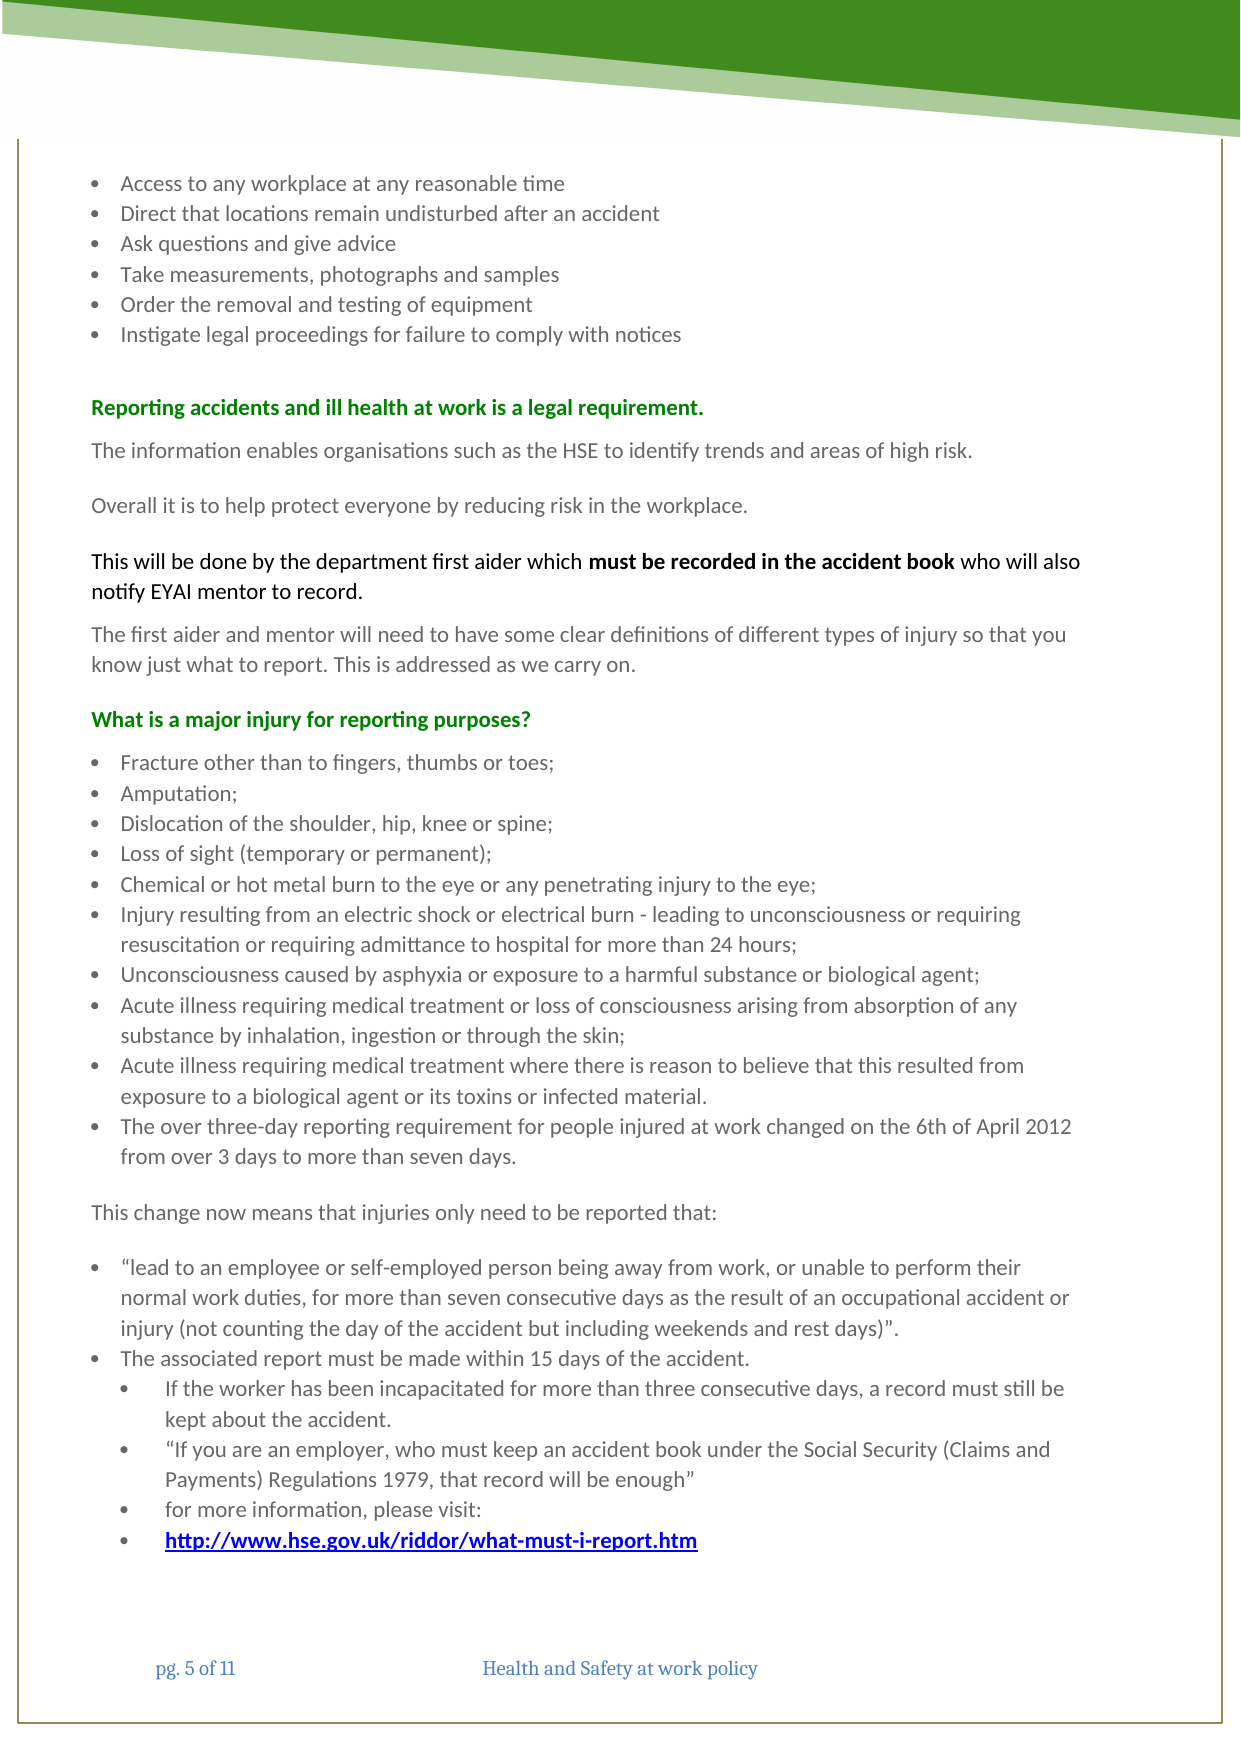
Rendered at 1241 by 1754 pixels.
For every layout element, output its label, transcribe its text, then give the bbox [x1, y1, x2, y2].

subtitle Reporting accidents and ill health at work is a legal requirement. [91, 391, 1093, 421]
text The first aider and mentor will need to have some clear definitions of different types of injury so that you know just what to report. This is addressed as we carry on. [91, 618, 1093, 678]
text What is a major injury for reporting purposes? [91, 703, 1093, 734]
list The associated report must be made within 15 days of the accident. [91, 1342, 1093, 1372]
list Acute illness requiring medical treatment where there is reason to believe that this resulted from exposure to a biological agent or its toxins or infected material. [91, 1049, 1093, 1110]
list Amputation; [91, 776, 1093, 807]
list Chemical or hot metal burn to the eye or any penetrating injury to the eye; [91, 867, 1093, 898]
list Access to any workplace at any reasonable time [91, 166, 1093, 197]
list Dislocation of the shoulder, hip, knee or spine; [91, 807, 1093, 837]
list for more information, please visit: [120, 1493, 1093, 1524]
subtitle This will be done by the department first aider which must be recorded in the accident book who will also notify EYAI mentor to record. [91, 544, 1093, 605]
list “If you are an employer, who must keep an accident book under the Social Security (Claims and Payments) Regulations 1979, that record will be enough” [120, 1433, 1093, 1493]
list The over three-day reporting requirement for people injured at work changed on the 6th of April 2012 from over 3 days to more than seven days. [91, 1110, 1093, 1171]
list Ask questions and give advice [91, 227, 1093, 257]
list Loss of sight (temporary or permanent); [91, 837, 1093, 867]
picture [2, 0, 1241, 139]
text Overall it is to help protect everyone by reducing risk in the workplace. [91, 489, 1093, 519]
list Take measurements, photographs and samples [91, 257, 1093, 288]
list Acute illness requiring medical treatment or loss of consciousness arising from absorption of any substance by inhalation, ingestion or through the skin; [91, 989, 1093, 1049]
list Direct that locations remain undisturbed after an accident [91, 197, 1093, 227]
text This change now means that injuries only need to be reported that: [91, 1196, 1093, 1226]
list If the worker has been incapacitated for more than three consecutive days, a record must still be kept about the accident. [120, 1372, 1093, 1433]
list http://www.hse.gov.uk/riddor/what-must-i-report.htm [120, 1524, 1093, 1554]
list Unconsciousness caused by asphyxia or exposure to a harmful substance or biological agent; [91, 958, 1093, 989]
list Instigate legal proceedings for failure to comply with notices [91, 318, 1093, 348]
text The information enables organisations such as the HSE to identify trends and areas of high risk. [91, 434, 1093, 464]
list Injury resulting from an electric shock or electrical burn - leading to unconsciousness or requiring resuscitation or requiring admittance to hospital for more than 24 hours; [91, 898, 1093, 958]
list “lead to an employee or self-employed person being away from work, or unable to perform their normal work duties, for more than seven consecutive days as the result of an occupational accident or injury (not counting the day of the accident but including weekends and rest days)”. [91, 1251, 1093, 1342]
list Order the removal and testing of equipment [91, 288, 1093, 318]
list Fracture other than to fingers, thumbs or toes; [91, 746, 1093, 776]
